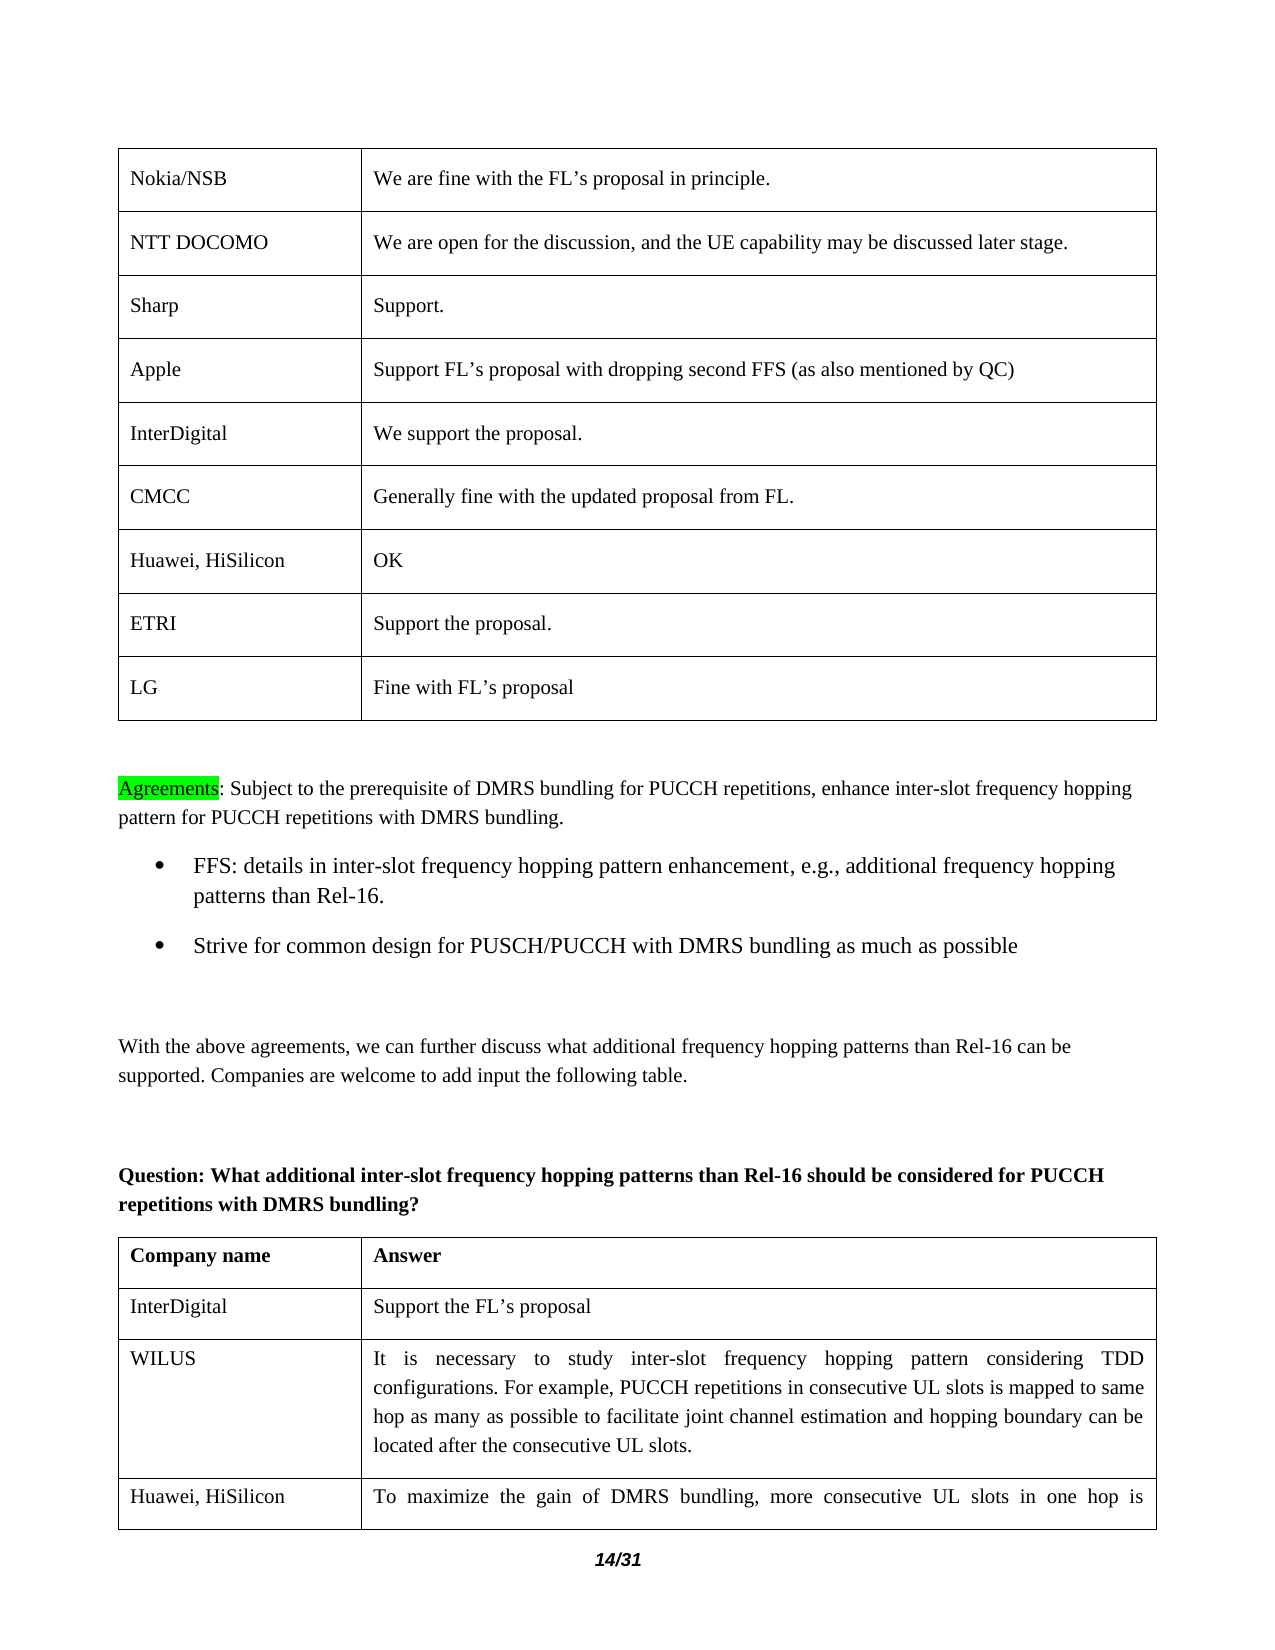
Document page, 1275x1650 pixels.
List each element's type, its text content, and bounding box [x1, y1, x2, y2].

table_cell Support the proposal. [362, 594, 1156, 656]
table_cell Huawei, HiSilicon [119, 1479, 361, 1529]
table_cell It is necessary to study inter-slot frequency hopping pattern considering TDD configurations. For example, PUCCH repetitions in consecutive UL slots is mapped to same hop as many as possible to facilitate joint channel estimation and hopping boundary can be located after the consecutive UL slots. [362, 1340, 1156, 1478]
list Strive for common design for PUSCH/PUCCH with DMRS bundling as much as possible [156, 929, 1157, 958]
table_cell We are fine with the FL’s proposal in principle. [362, 149, 1156, 211]
text With the above agreements, we can further discuss what additional frequency hopping patterns than Rel-16 can be supported. Companies are welcome to add input the following table. [118, 1029, 1157, 1087]
table_cell CMCC [119, 466, 361, 529]
table_header Answer [362, 1238, 1156, 1288]
table_header Company name [119, 1238, 361, 1288]
list FFS: details in inter-slot frequency hopping pattern enhancement, e.g., additional frequency hopping patterns than Rel-16. [156, 850, 1157, 908]
table_cell Fine with FL’s proposal [362, 657, 1156, 719]
text Agreements: Subject to the prerequisite of DMRS bundling for PUCCH repetitions, enhance inter-slot frequency hopping pattern for PUCCH repetitions with DMRS bundling. [118, 771, 1157, 829]
table_cell Sharp [119, 276, 361, 338]
table_cell NTT DOCOMO [119, 212, 361, 275]
table_cell LG [119, 657, 361, 719]
table_cell Support FL’s proposal with dropping second FFS (as also mentioned by QC) [362, 339, 1156, 402]
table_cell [362, 1479, 1156, 1529]
table_cell Generally fine with the updated proposal from FL. [362, 466, 1156, 529]
table_cell Support the FL’s proposal [362, 1289, 1156, 1339]
table_cell InterDigital [119, 403, 361, 465]
table_cell We are open for the discussion, and the UE capability may be discussed later stage. [362, 212, 1156, 275]
table_cell Huawei, HiSilicon [119, 530, 361, 592]
table_cell OK [362, 530, 1156, 592]
table_cell Nokia/NSB [119, 149, 361, 211]
table_cell WILUS [119, 1340, 361, 1478]
table_cell We support the proposal. [362, 403, 1156, 465]
text Question: What additional inter-slot frequency hopping patterns than Rel-16 should be considered for PUCCH repetitions with DMRS bundling? [118, 1158, 1157, 1216]
table_cell ETRI [119, 594, 361, 656]
table_cell Apple [119, 339, 361, 402]
table_cell InterDigital [119, 1289, 361, 1339]
table_cell Support. [362, 276, 1156, 338]
